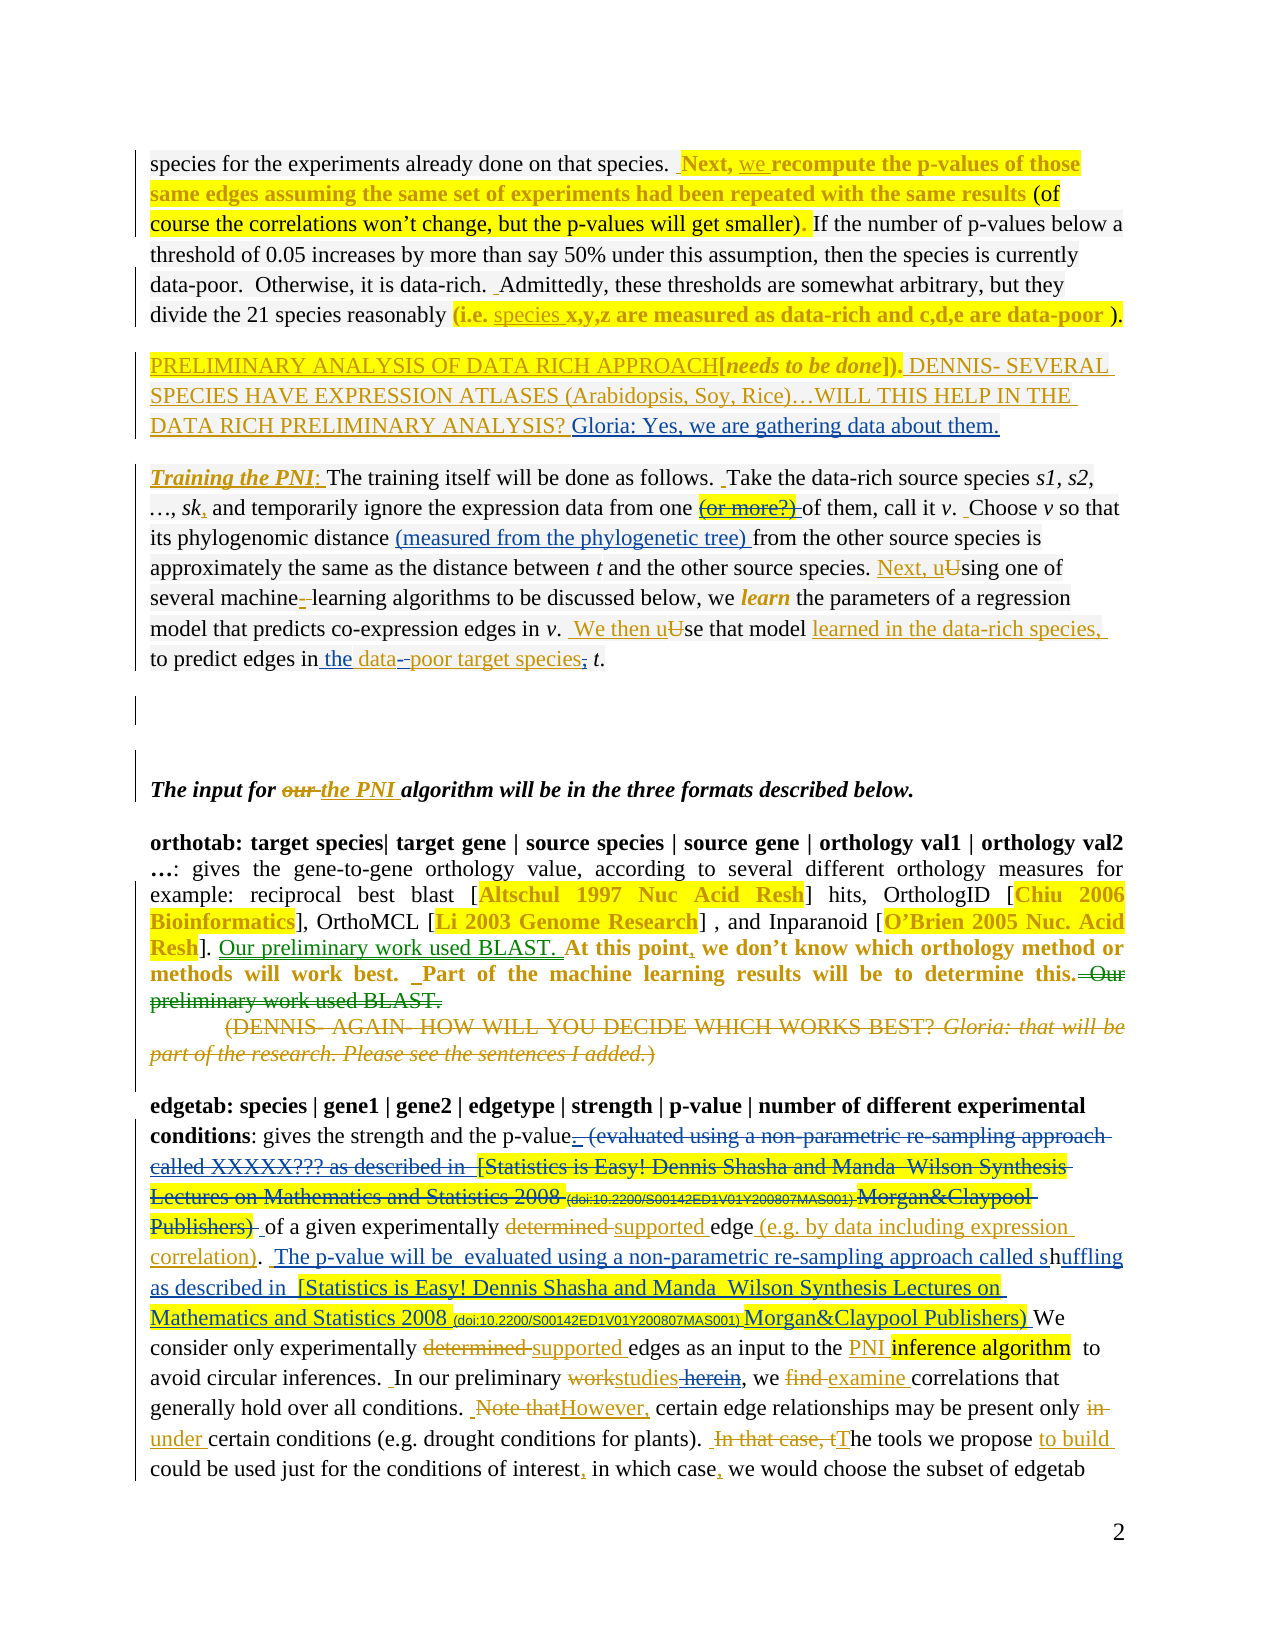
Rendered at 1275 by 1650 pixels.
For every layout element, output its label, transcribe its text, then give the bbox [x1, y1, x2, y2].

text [150, 150, 1125, 327]
text orthotab: target species| target gene | source species | source gene | orthology val1 | orthology val2 …: gives the gene-to-gene orthology value, according to several different orthology measures for example: reciprocal best blast [Altschul 1997 Nuc Acid Resh] hits, OrthologID [Chiu 2006 Bioinformatics], OrthoMCL [Li 2003 Genome Research] , and Inparanoid [O’Brien 2005 Nuc. Acid Resh]. At this point we don’t know which orthology method or methods will work best. Part of the machine learning results will be to determine this. [150, 829, 1125, 1013]
text The training itself will be done as follows. Take the data-rich source species s1, s2, …, sk and temporarily ignore the expression data from one of them, call it v. Choose v so that its phylogenomic distance from the other source species is approximately the same as the distance between t and the other source species. sing one of several machinelearning algorithms to be discussed below, we learn the parameters of a regression model that predicts co-expression edges in v. se that model to predict edges in t. [150, 463, 1125, 671]
list [needs to be done]). [150, 352, 1125, 439]
text The input for algorithm will be in the three formats described below. [150, 776, 1125, 802]
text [150, 1092, 1125, 1481]
